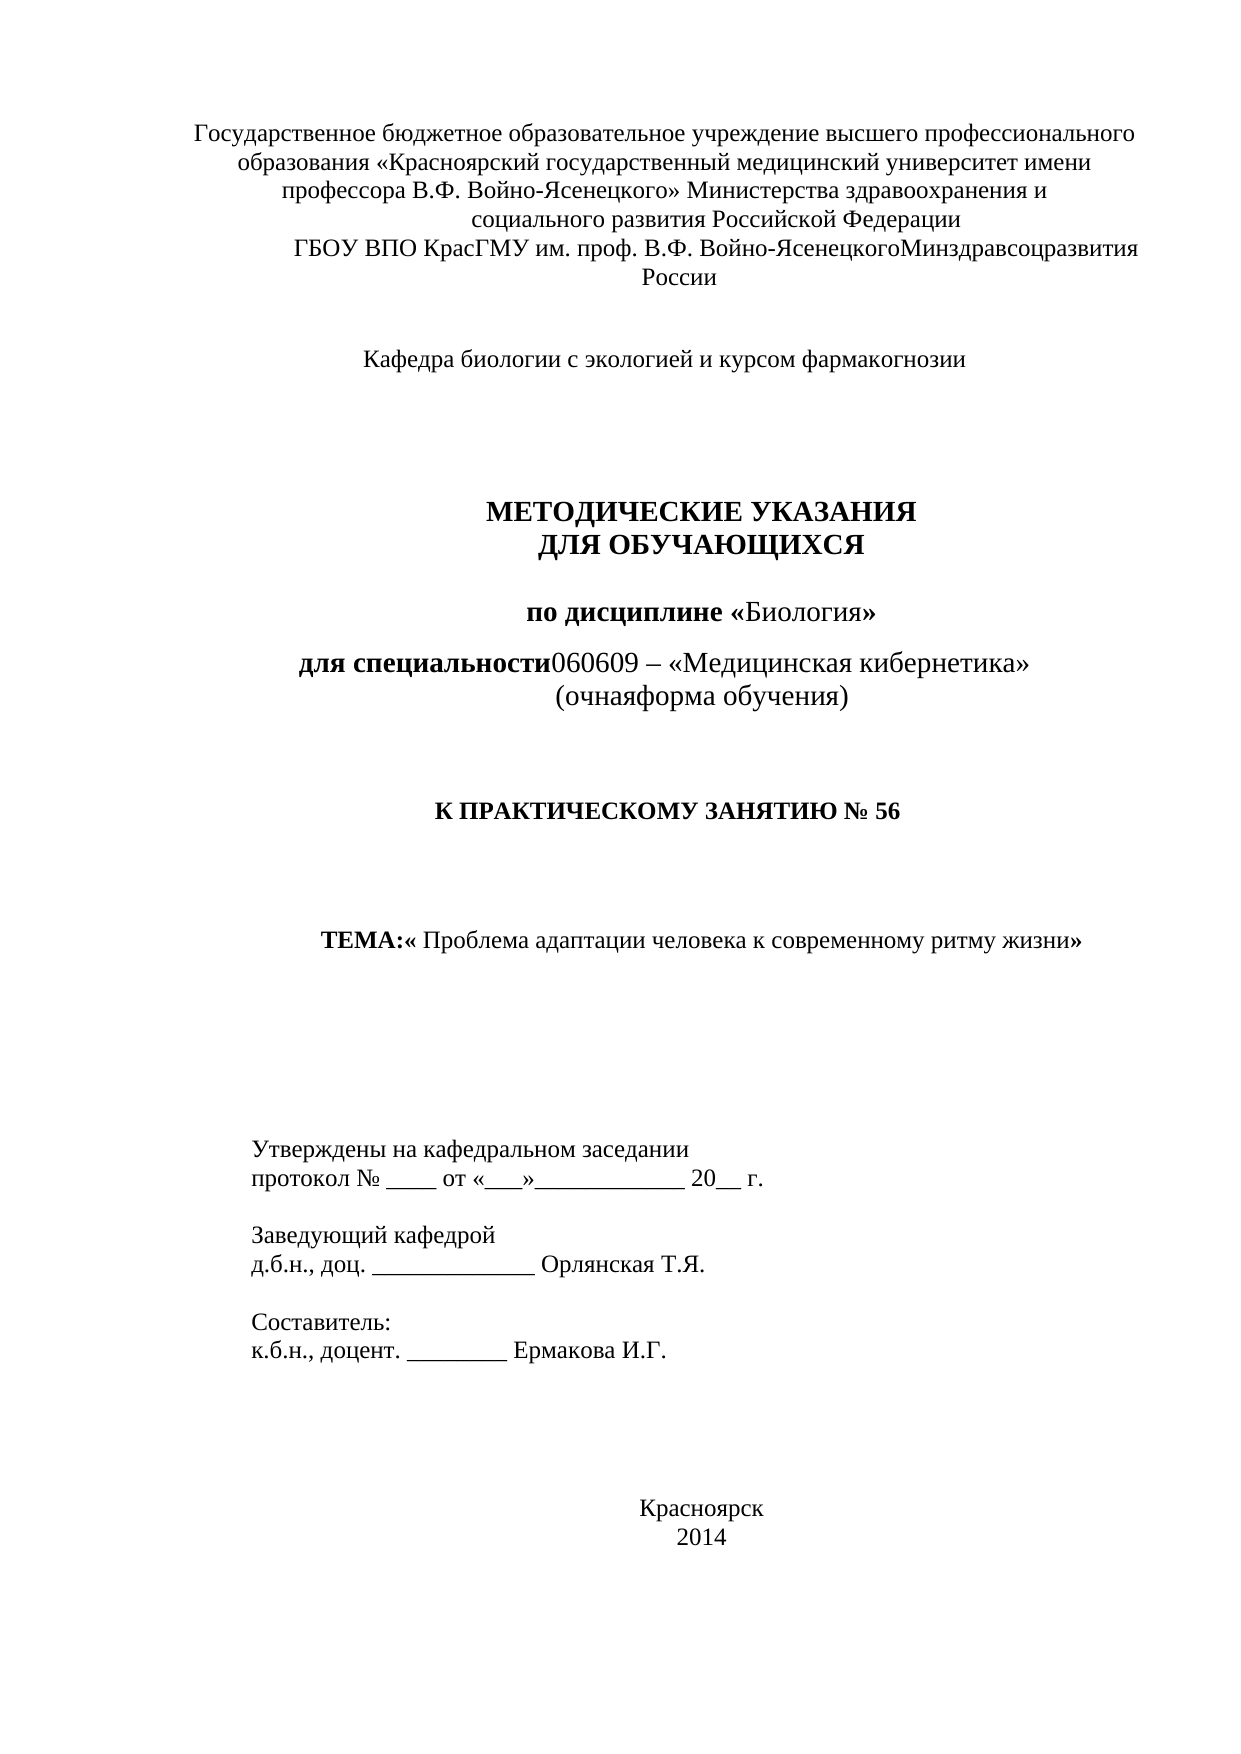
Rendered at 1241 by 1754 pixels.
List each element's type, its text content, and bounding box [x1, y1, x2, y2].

text по дисциплине «Биология» [177, 594, 1152, 628]
text Утверждены на кафедральном заседании [251, 1134, 1152, 1163]
text Государственное бюджетное образовательное учреждение высшего профессионального образования «Красноярский государственный медицинский университет имени профессора В.Ф. Войно-Ясенецкого» Министерства здравоохранения и [177, 118, 1152, 204]
text МЕТОДИЧЕСКИЕ УКАЗАНИЯ [177, 494, 1152, 527]
text для специальности060609 – «Медицинская кибернетика» [177, 645, 1152, 678]
text ДЛЯ ОБУЧАЮЩИХСЯ [177, 527, 1152, 561]
text Кафедра биологии с экологией и курсом фармакогнозии [177, 344, 1152, 373]
text Заведующий кафедрой [177, 1220, 1152, 1249]
text ТЕМА:« Проблема адаптации человека к современному ритму жизни» [177, 925, 1152, 954]
text протокол № ____ от «___»____________ 20__ г. [251, 1163, 1152, 1192]
text ГБОУ ВПО КрасГМУ им. проф. В.Ф. Войно-ЯсенецкогоМинздравсоцразвития России [207, 233, 1152, 291]
text к.б.н., доцент. ________ Ермакова И.Г. [177, 1335, 1152, 1364]
text д.б.н., доц. _____________ Орлянская Т.Я. [177, 1249, 1152, 1278]
text К ПРАКТИЧЕСКОМУ ЗАНЯТИЮ № 56 [177, 796, 1152, 824]
text социального развития Российской Федерации [207, 204, 1152, 233]
text (очнаяформа обучения) [177, 678, 1152, 712]
text Составитель: [177, 1307, 1152, 1335]
text Красноярск [177, 1493, 1152, 1522]
text 2014 [177, 1522, 1152, 1551]
